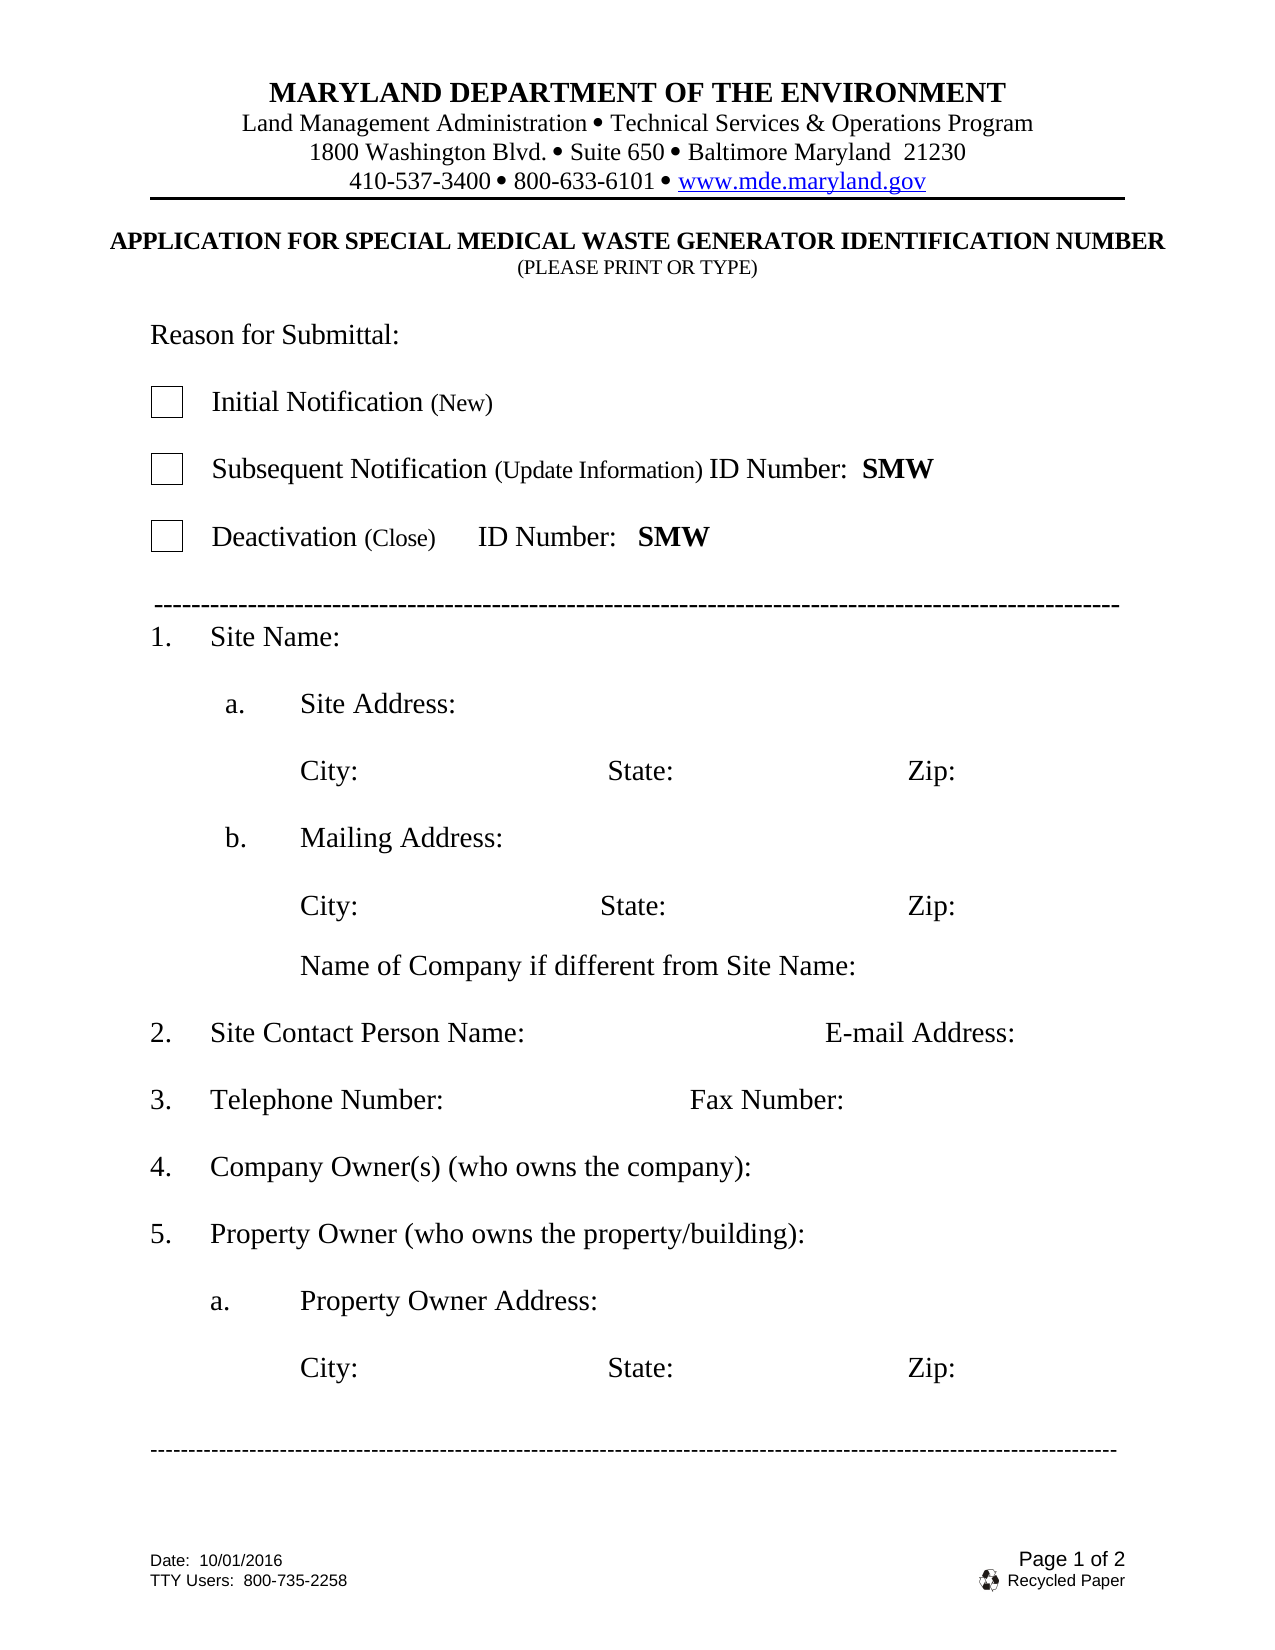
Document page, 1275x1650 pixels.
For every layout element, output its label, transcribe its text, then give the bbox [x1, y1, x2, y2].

text ------------------------------------------------------------------------------------------------------- [150, 586, 1125, 619]
text City: State: Zip: [150, 1350, 1125, 1384]
text Subsequent Notification (Update Information) ID Number: SMW [150, 452, 1125, 485]
picture [979, 1569, 999, 1592]
text Deactivation (Close) ID Number: SMW [150, 519, 1125, 552]
text City: State: Zip: [150, 888, 1125, 921]
list Telephone Number: Fax Number: [150, 1082, 1125, 1115]
text (PLEASE PRINT OR TYPE) [150, 255, 1125, 279]
text Initial Notification (New) [150, 384, 1125, 418]
text ------------------------------------------------------------------------------------------------------------------------------- [150, 1436, 1125, 1463]
text APPLICATION FOR SPECIAL MEDICAL WASTE GENERATOR IDENTIFICATION NUMBER [103, 226, 1172, 255]
text Reason for Submittal: [150, 317, 1125, 351]
list Company Owner(s) (who owns the company): [150, 1149, 1125, 1182]
list Site Name: [150, 619, 1125, 653]
text a. Property Owner Address: [150, 1283, 1125, 1317]
list Property Owner (who owns the property/building): [150, 1216, 1125, 1249]
text Name of Company if different from Site Name: [150, 948, 1125, 981]
text a. Site Address: [150, 686, 1125, 720]
text City: State: Zip: [150, 753, 1125, 787]
list Site Contact Person Name: E-mail Address: [150, 1015, 1125, 1048]
text b. Mailing Address: [150, 821, 1125, 854]
